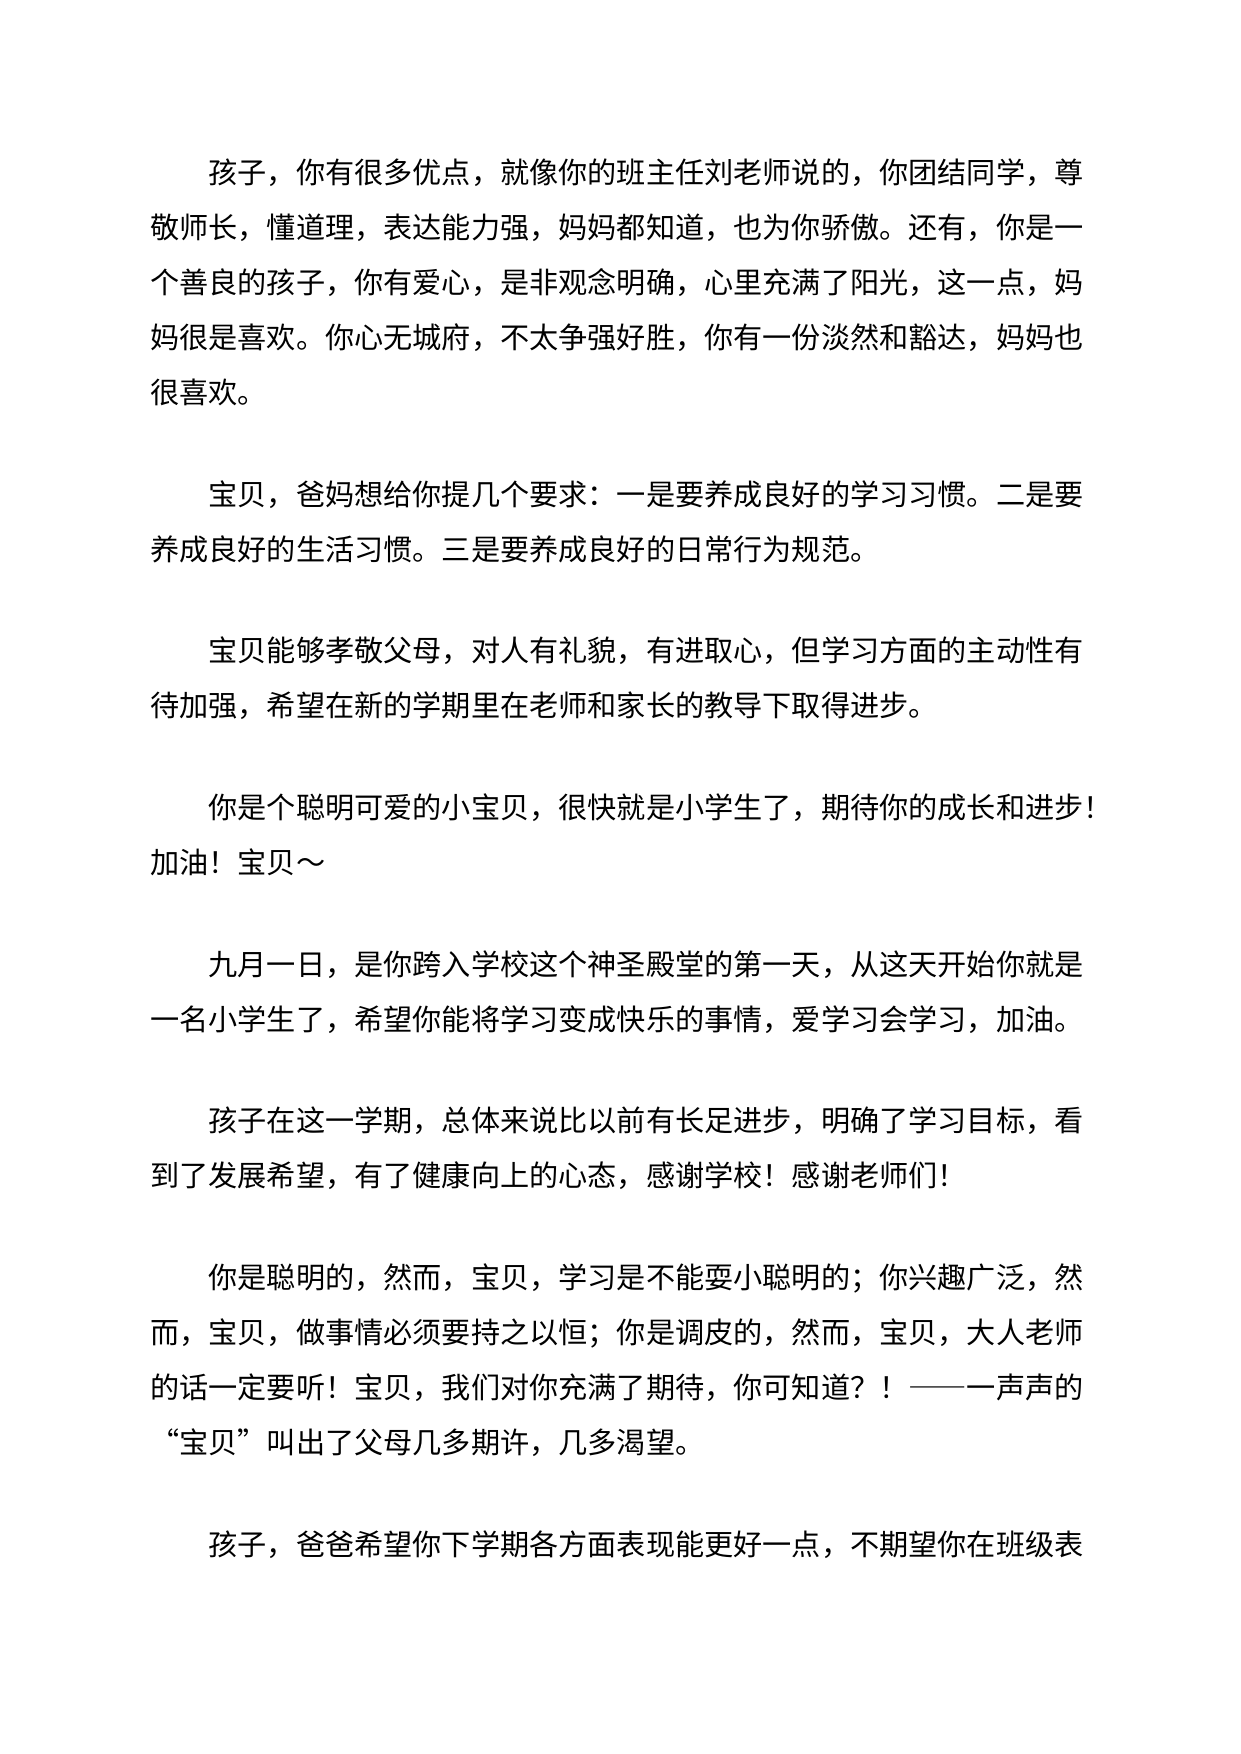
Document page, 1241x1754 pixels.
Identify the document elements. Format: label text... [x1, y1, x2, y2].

text 孩子在这一学期，总体来说比以前有长足进步，明确了学习目标，看到了发展希望，有了健康向上的心态，感谢学校！感谢老师们！ [150, 1098, 1090, 1195]
text 你是聪明的，然而，宝贝，学习是不能耍小聪明的；你兴趣广泛，然而，宝贝，做事情必须要持之以恒；你是调皮的，然而，宝贝，大人老师的话一定要听！宝贝，我们对你充满了期待，你可知道？！——一声声的“宝贝”叫出了父母几多期许，几多渴望。 [150, 1255, 1090, 1462]
text 你是个聪明可爱的小宝贝，很快就是小学生了，期待你的成长和进步！加油！宝贝～ [150, 785, 1090, 882]
text 宝贝能够孝敬父母，对人有礼貌，有进取心，但学习方面的主动性有待加强，希望在新的学期里在老师和家长的教导下取得进步。 [150, 628, 1090, 725]
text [150, 1521, 1090, 1563]
text 九月一日，是你跨入学校这个神圣殿堂的第一天，从这天开始你就是一名小学生了，希望你能将学习变成快乐的事情，爱学习会学习，加油。 [150, 941, 1090, 1038]
text 孩子，你有很多优点，就像你的班主任刘老师说的，你团结同学，尊敬师长，懂道理，表达能力强，妈妈都知道，也为你骄傲。还有，你是一个善良的孩子，你有爱心，是非观念明确，心里充满了阳光，这一点，妈妈很是喜欢。你心无城府，不太争强好胜，你有一份淡然和豁达，妈妈也很喜欢。 [150, 150, 1090, 412]
text 宝贝，爸妈想给你提几个要求：一是要养成良好的学习习惯。二是要养成良好的生活习惯。三是要养成良好的日常行为规范。 [150, 471, 1090, 568]
